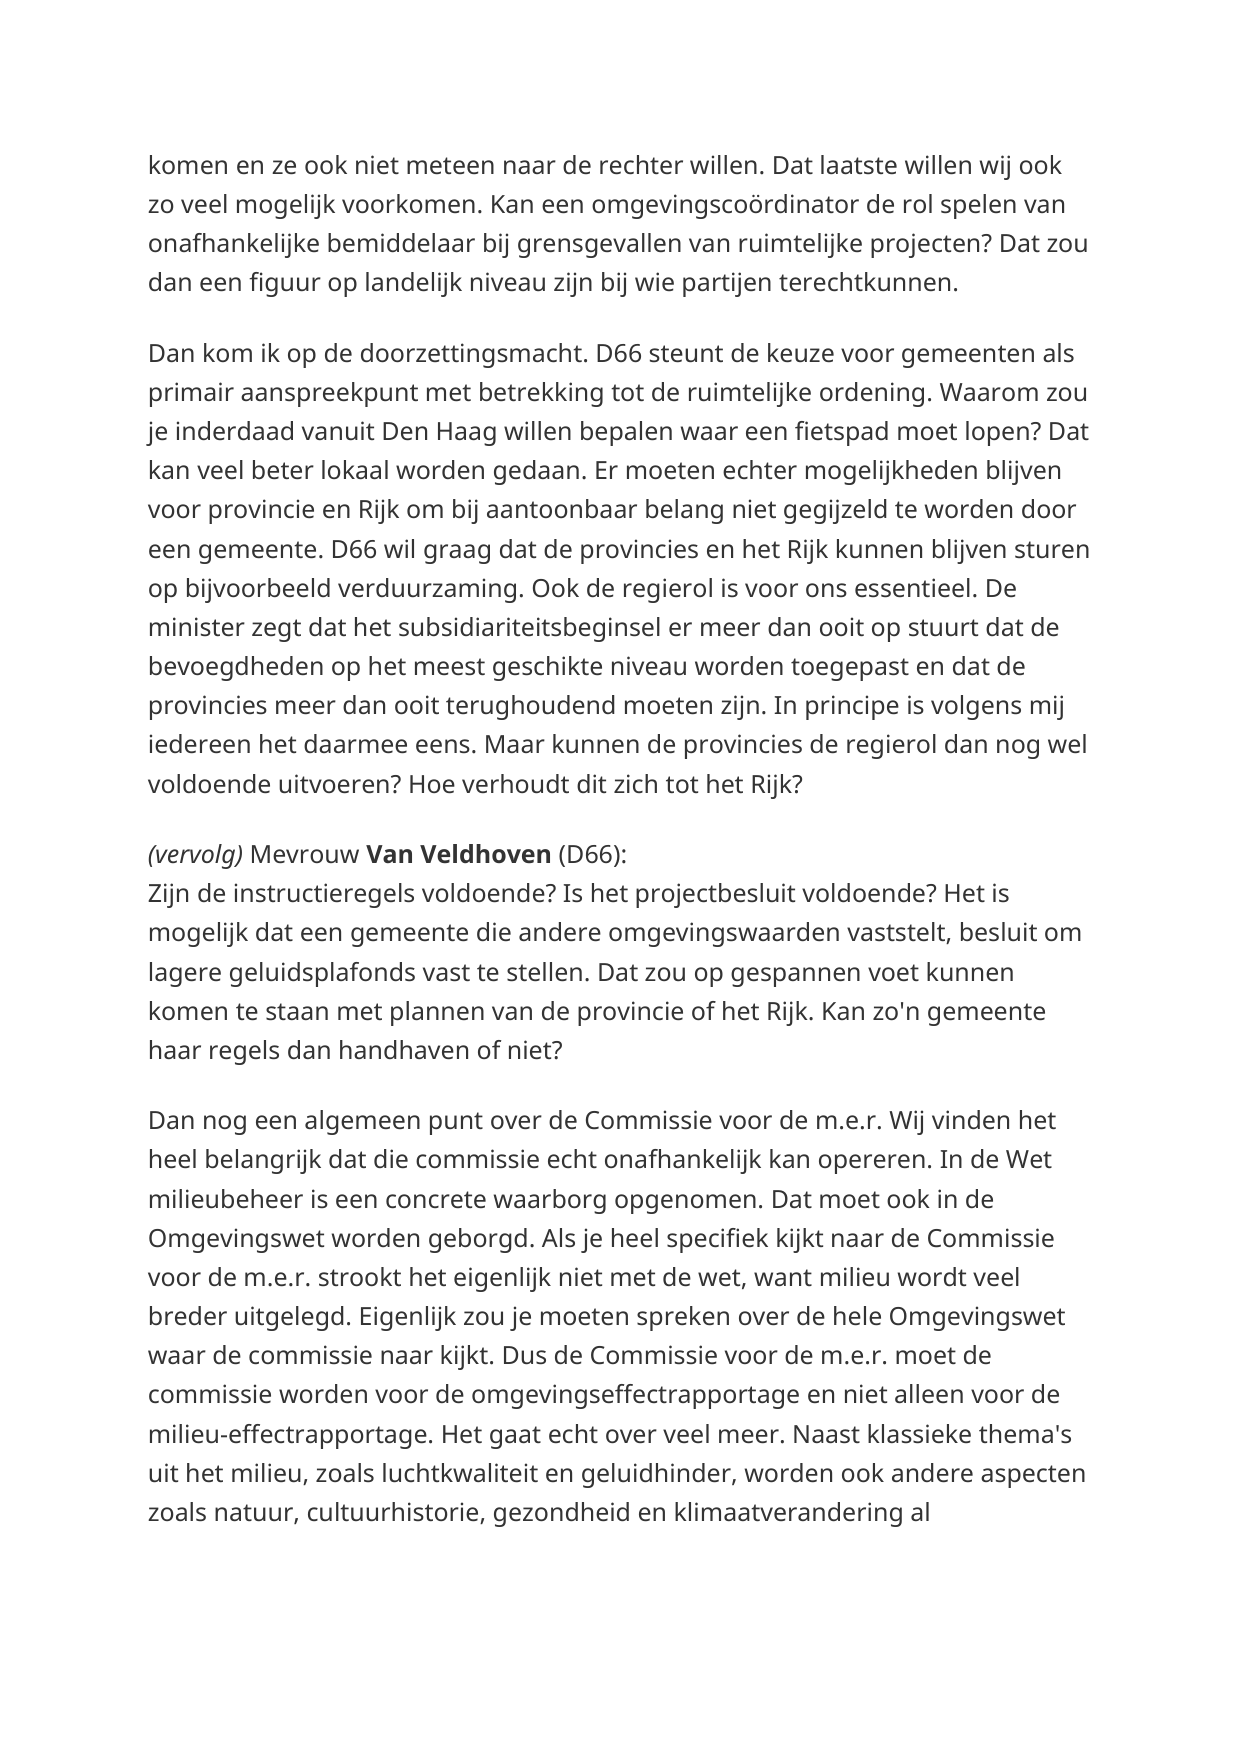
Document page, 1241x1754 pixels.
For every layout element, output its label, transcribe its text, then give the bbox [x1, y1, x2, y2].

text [148, 1103, 1093, 1529]
text (vervolg) Mevrouw Van Veldhoven (D66): Zijn de instructieregels voldoende? Is het projectbesluit voldoende? Het is mogelijk dat een gemeente die andere omgevingswaarden vaststelt, besluit om lagere geluidsplafonds vast te stellen. Dat zou op gespannen voet kunnen komen te staan met plannen van de provincie of het Rijk. Kan zo'n gemeente haar regels dan handhaven of niet? [148, 837, 1093, 1067]
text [148, 148, 1093, 299]
text Dan kom ik op de doorzettingsmacht. D66 steunt de keuze voor gemeenten als primair aanspreekpunt met betrekking tot de ruimtelijke ordening. Waarom zou je inderdaad vanuit Den Haag willen bepalen waar een fietspad moet lopen? Dat kan veel beter lokaal worden gedaan. Er moeten echter mogelijkheden blijven voor provincie en Rijk om bij aantoonbaar belang niet gegijzeld te worden door een gemeente. D66 wil graag dat de provincies en het Rijk kunnen blijven sturen op bijvoorbeeld verduurzaming. Ook de regierol is voor ons essentieel. De minister zegt dat het subsidiariteitsbeginsel er meer dan ooit op stuurt dat de bevoegdheden op het meest geschikte niveau worden toegepast en dat de provincies meer dan ooit terughoudend moeten zijn. In principe is volgens mij iedereen het daarmee eens. Maar kunnen de provincies de regierol dan nog wel voldoende uitvoeren? Hoe verhoudt dit zich tot het Rijk? [148, 336, 1093, 800]
